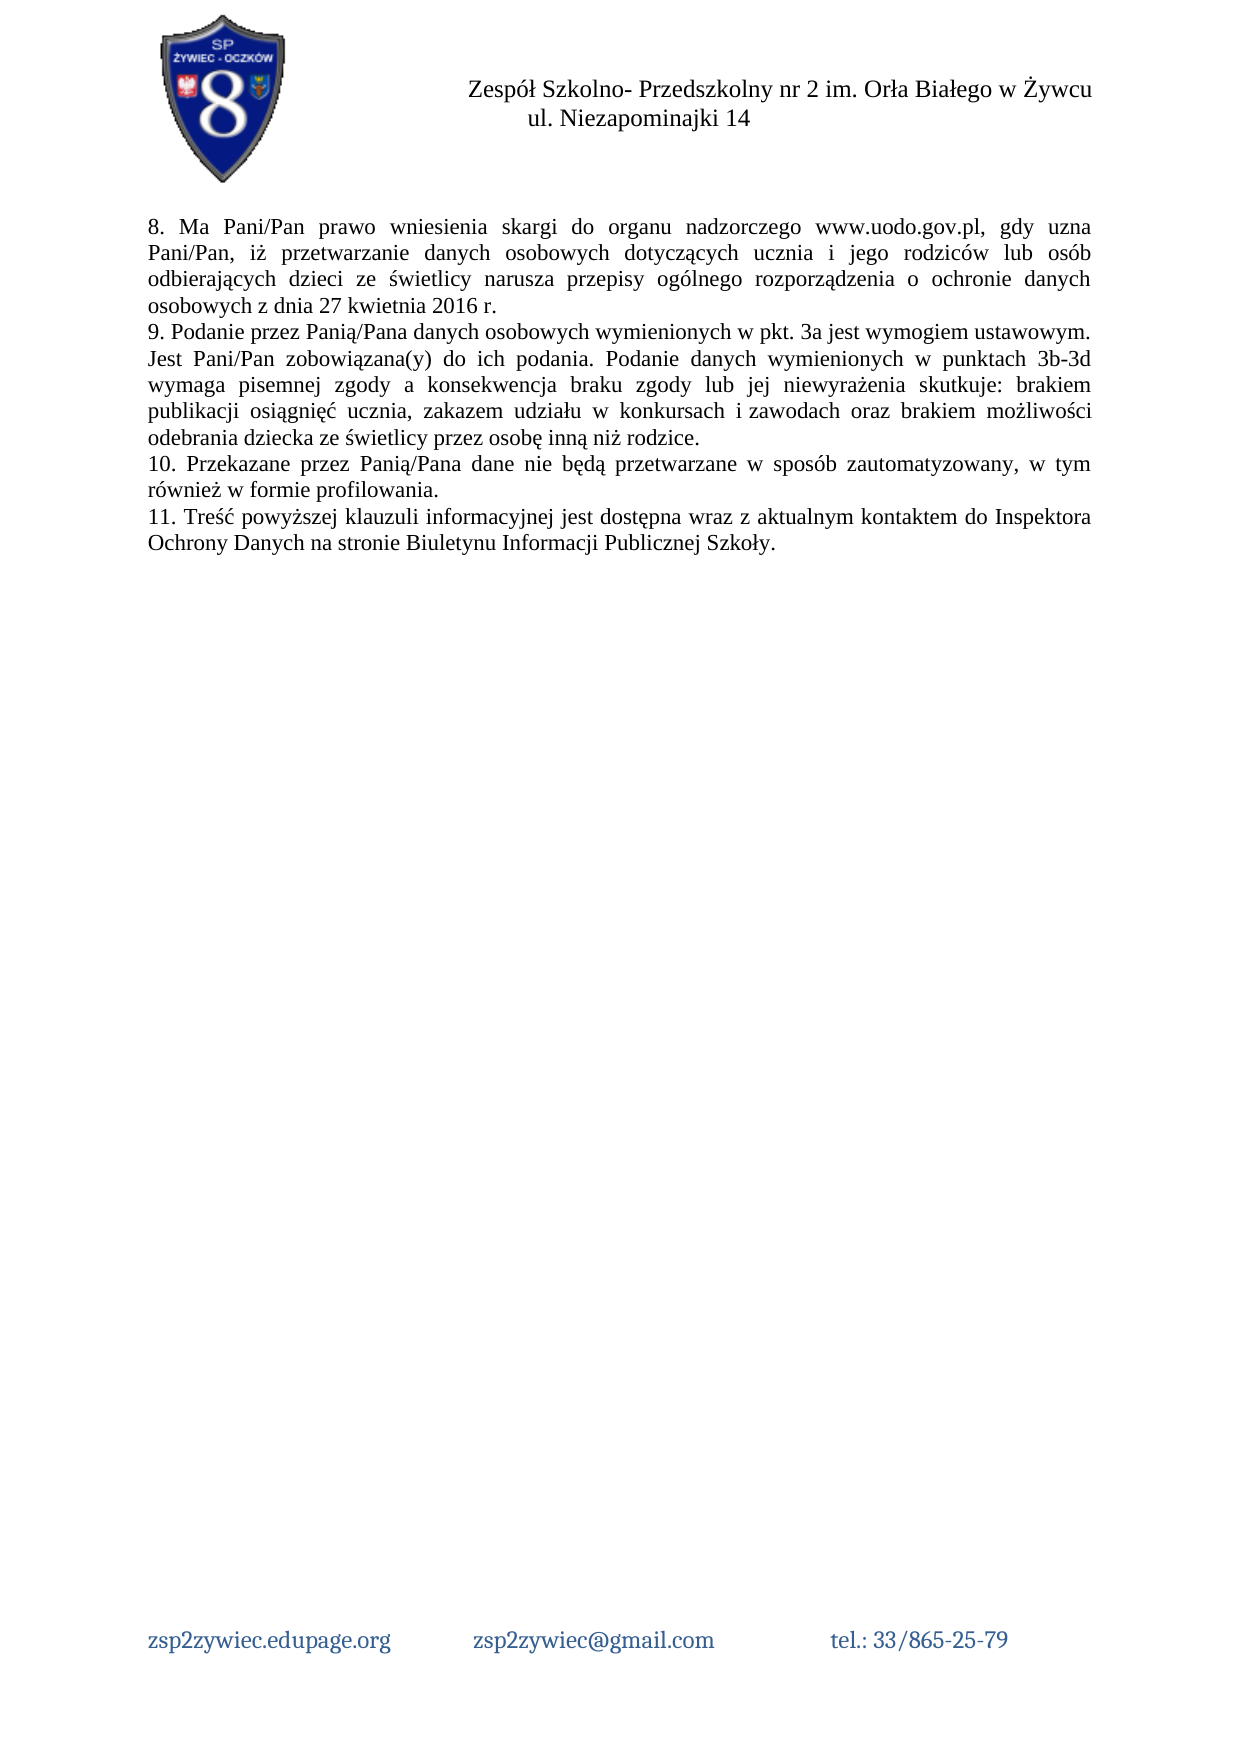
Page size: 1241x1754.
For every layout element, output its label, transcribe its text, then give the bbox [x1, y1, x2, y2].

picture [131, 6, 314, 200]
text 8. Ma Pani/Pan prawo wniesienia skargi do organu nadzorczego www.uodo.gov.pl, gdy uzna Pani/Pan, iż przetwarzanie danych osobowych dotyczących ucznia i jego rodziców lub osób odbierających dzieci ze świetlicy narusza przepisy ogólnego rozporządzenia o ochronie danych osobowych z dnia 27 kwietnia 2016 r. [148, 213, 1092, 318]
text 10. Przekazane przez Panią/Pana dane nie będą przetwarzane w sposób zautomatyzowany, w tym również w formie profilowania. [148, 450, 1092, 503]
text 9. Podanie przez Panią/Pana danych osobowych wymienionych w pkt. 3a jest wymogiem ustawowym. Jest Pani/Pan zobowiązana(y) do ich podania. Podanie danych wymienionych w punktach 3b-3d wymaga pisemnej zgody a konsekwencja braku zgody lub jej niewyrażenia skutkuje: brakiem publikacji osiągnięć ucznia, zakazem udziału w konkursach i zawodach oraz brakiem możliwości odebrania dziecka ze świetlicy przez osobę inną niż rodzice. [148, 318, 1092, 450]
text 11. Treść powyższej klauzuli informacyjnej jest dostępna wraz z aktualnym kontaktem do Inspektora Ochrony Danych na stronie Biuletynu Informacji Publicznej Szkoły. [148, 503, 1092, 555]
